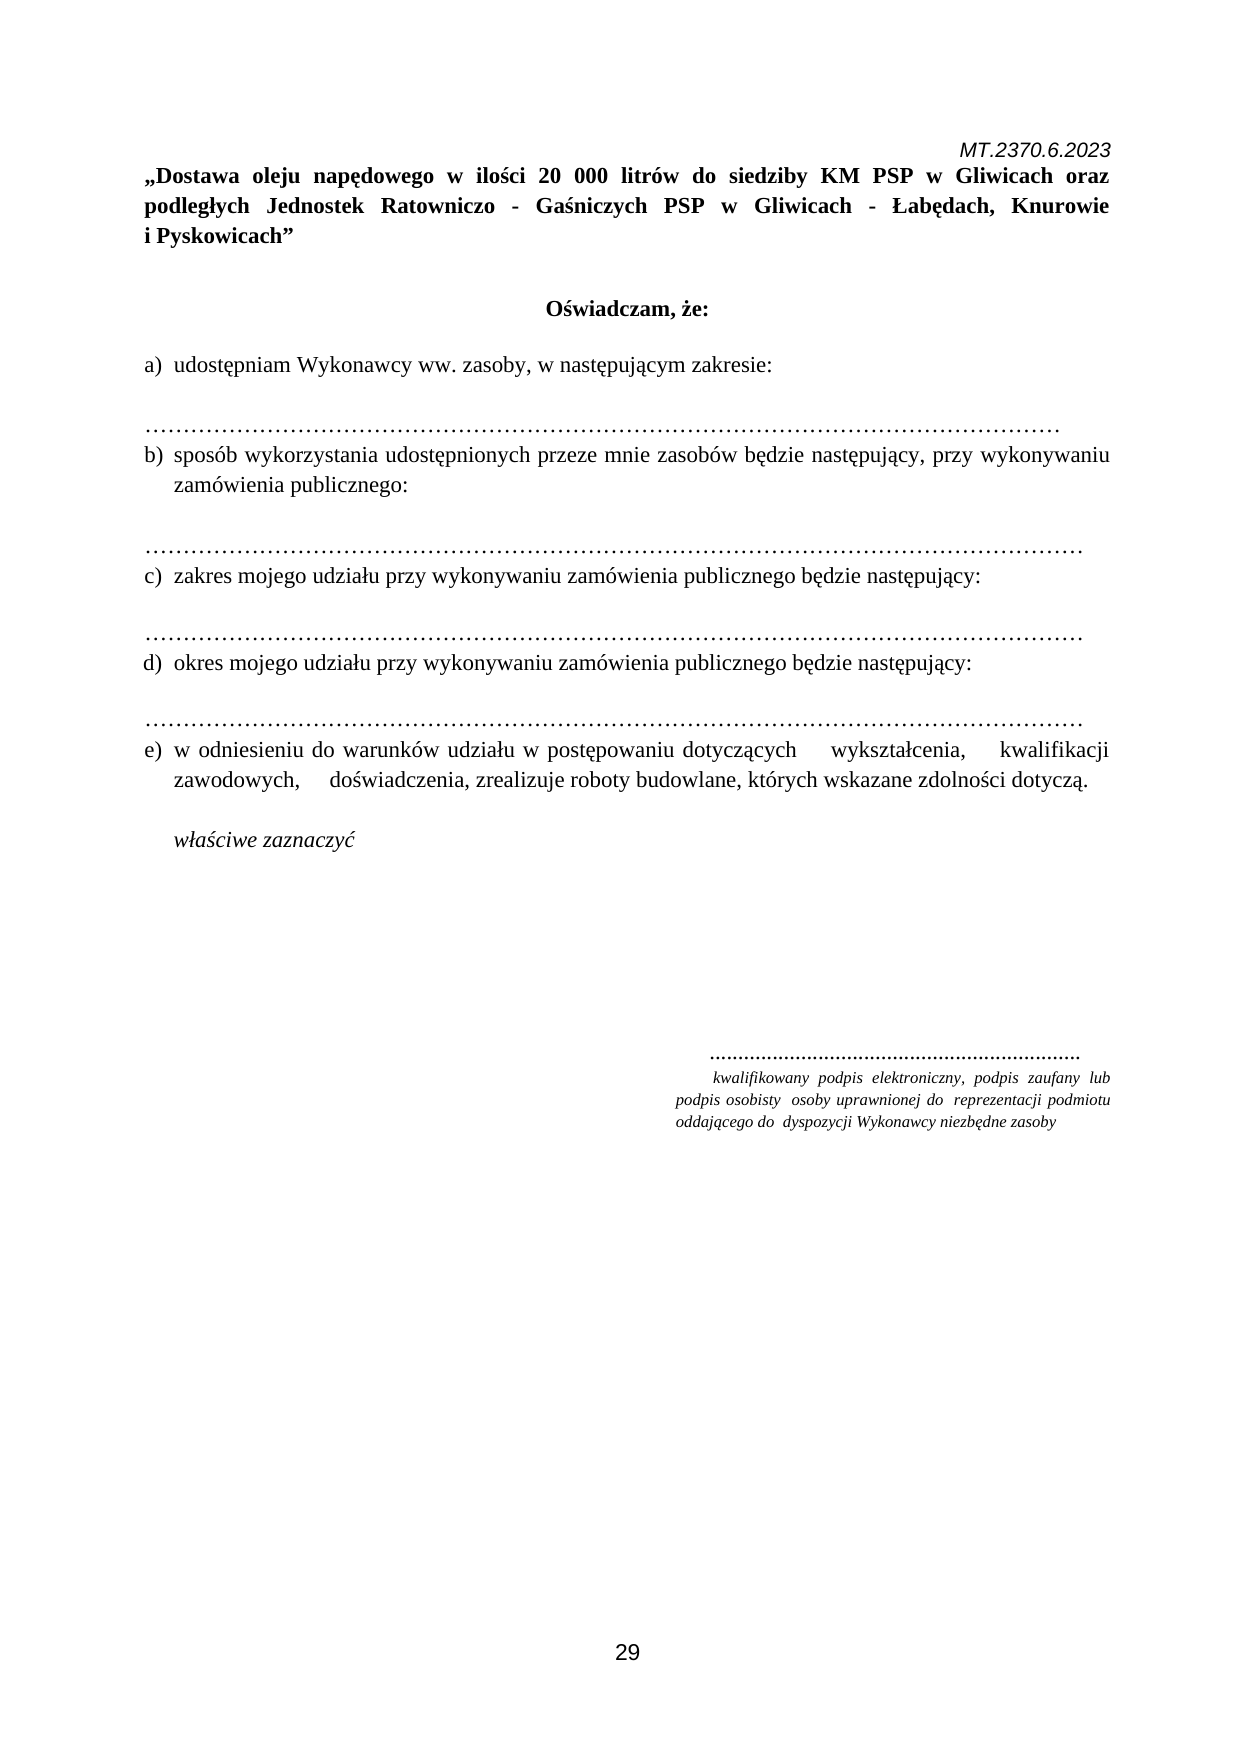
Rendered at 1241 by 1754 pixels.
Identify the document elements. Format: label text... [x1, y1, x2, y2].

list zakres mojego udziału przy wykonywaniu zamówienia publicznego będzie następujący: [144, 562, 1111, 588]
text  właściwe zaznaczyć [144, 826, 1111, 853]
text e) w odniesieniu do warunków udziału w postępowaniu dotyczących  wykształcenia,  kwalifikacji zawodowych,  doświadczenia, zrealizuje roboty budowlane, których wskazane zdolności dotyczą. [144, 736, 1111, 792]
text …………………………………………………………………………………………………………… [144, 532, 1111, 558]
text ………………………………………………………………………………………………………… [144, 411, 1111, 437]
text „Dostawa oleju napędowego w ilości 20 000 litrów do siedziby KM PSP w Gliwicach oraz podległych Jednostek Ratowniczo - Gaśniczych PSP w Gliwicach - Łabędach, Knurowie i Pyskowicach” [144, 162, 1111, 249]
text …………………………………………………………………………………………………………… [144, 705, 1111, 732]
list okres mojego udziału przy wykonywaniu zamówienia publicznego będzie następujący: [143, 649, 1111, 675]
text b) sposób wykorzystania udostępnionych przeze mnie zasobów będzie następujący, przy wykonywaniu zamówienia publicznego: [144, 441, 1111, 498]
text Oświadczam, że: [144, 295, 1111, 322]
text …………………………………………………………………………………………………………… [144, 619, 1111, 645]
text a) udostępniam Wykonawcy ww. zasoby, w następującym zakresie: [144, 351, 1111, 377]
text kwalifikowany podpis elektroniczny, podpis zaufany lub podpis osobisty osoby uprawnionej do reprezentacji podmiotu oddającego do dyspozycji Wykonawcy niezbędne zasoby [676, 1068, 1111, 1131]
text ................................................................. [144, 1038, 1111, 1064]
